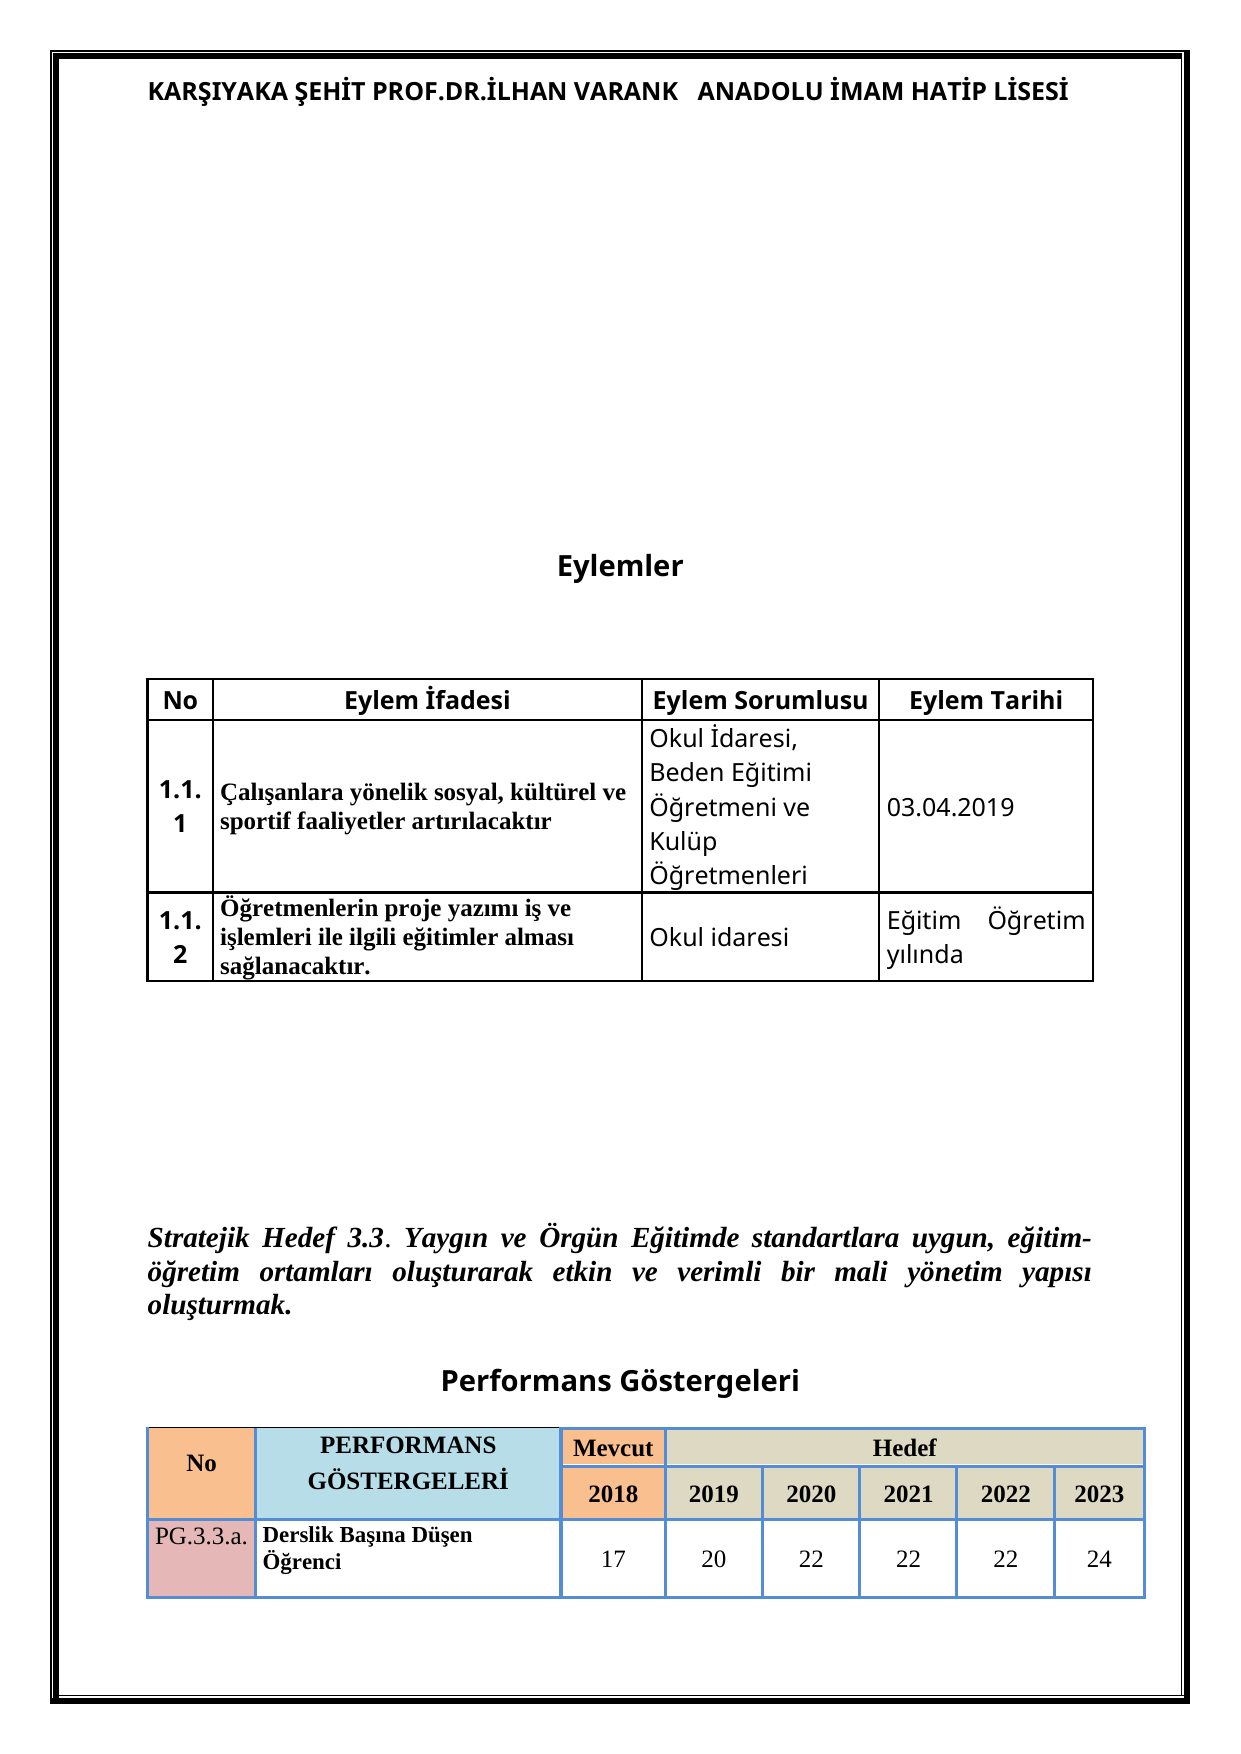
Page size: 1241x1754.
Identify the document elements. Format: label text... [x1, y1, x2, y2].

table_cell 2020 [764, 1468, 858, 1518]
table_cell Eğitim Öğretim yılında [880, 894, 1092, 980]
table_cell Okul idaresi [643, 894, 878, 980]
table_cell 22 [764, 1521, 858, 1596]
table_cell 24 [1056, 1521, 1143, 1596]
table_header No [149, 1428, 254, 1518]
table_cell 17 [563, 1521, 664, 1596]
table_header PERFORMANS GÖSTERGELERİ [257, 1428, 559, 1518]
table_cell Okul İdaresi, Beden Eğitimi Öğretmeni ve Kulüp Öğretmenleri [643, 721, 878, 891]
text Performans Göstergeleri [147, 1361, 1093, 1400]
table_cell 20 [667, 1521, 761, 1596]
table_header No [149, 680, 212, 719]
table_header Eylem Tarihi [880, 680, 1092, 719]
table_cell 2019 [667, 1468, 761, 1518]
table_cell 22 [861, 1521, 955, 1596]
table_cell 2018 [563, 1468, 664, 1518]
table_cell 22 [958, 1521, 1053, 1596]
table_cell Çalışanlara yönelik sosyal, kültürel ve sportif faaliyetler artırılacaktır [214, 721, 641, 891]
table_cell Öğretmenlerin proje yazımı iş ve işlemleri ile ilgili eğitimler alması sağlanacaktır. [214, 894, 641, 980]
table_cell 1.1.1 [149, 721, 212, 891]
table_header Eylem Sorumlusu [643, 680, 878, 719]
table_cell Derslik Başına Düşen Öğrenci [257, 1521, 559, 1596]
table_cell 2023 [1056, 1468, 1143, 1518]
table_cell 2021 [861, 1468, 955, 1518]
text Eylemler [147, 545, 1093, 585]
text Stratejik Hedef 3.3. Yaygın ve Örgün Eğitimde standartlara uygun, eğitim-öğretim ortamları oluşturarak etkin ve verimli bir mali yönetim yapısı oluşturmak. [147, 1220, 1093, 1321]
table_header Mevcut [563, 1430, 664, 1464]
table_cell 2022 [958, 1468, 1053, 1518]
table_cell 1.1.2 [149, 894, 212, 980]
table_header Eylem İfadesi [214, 680, 641, 719]
table_header Hedef [667, 1430, 1143, 1464]
table_cell PG.3.3.a. [149, 1521, 254, 1596]
table_cell 03.04.2019 [880, 721, 1092, 891]
